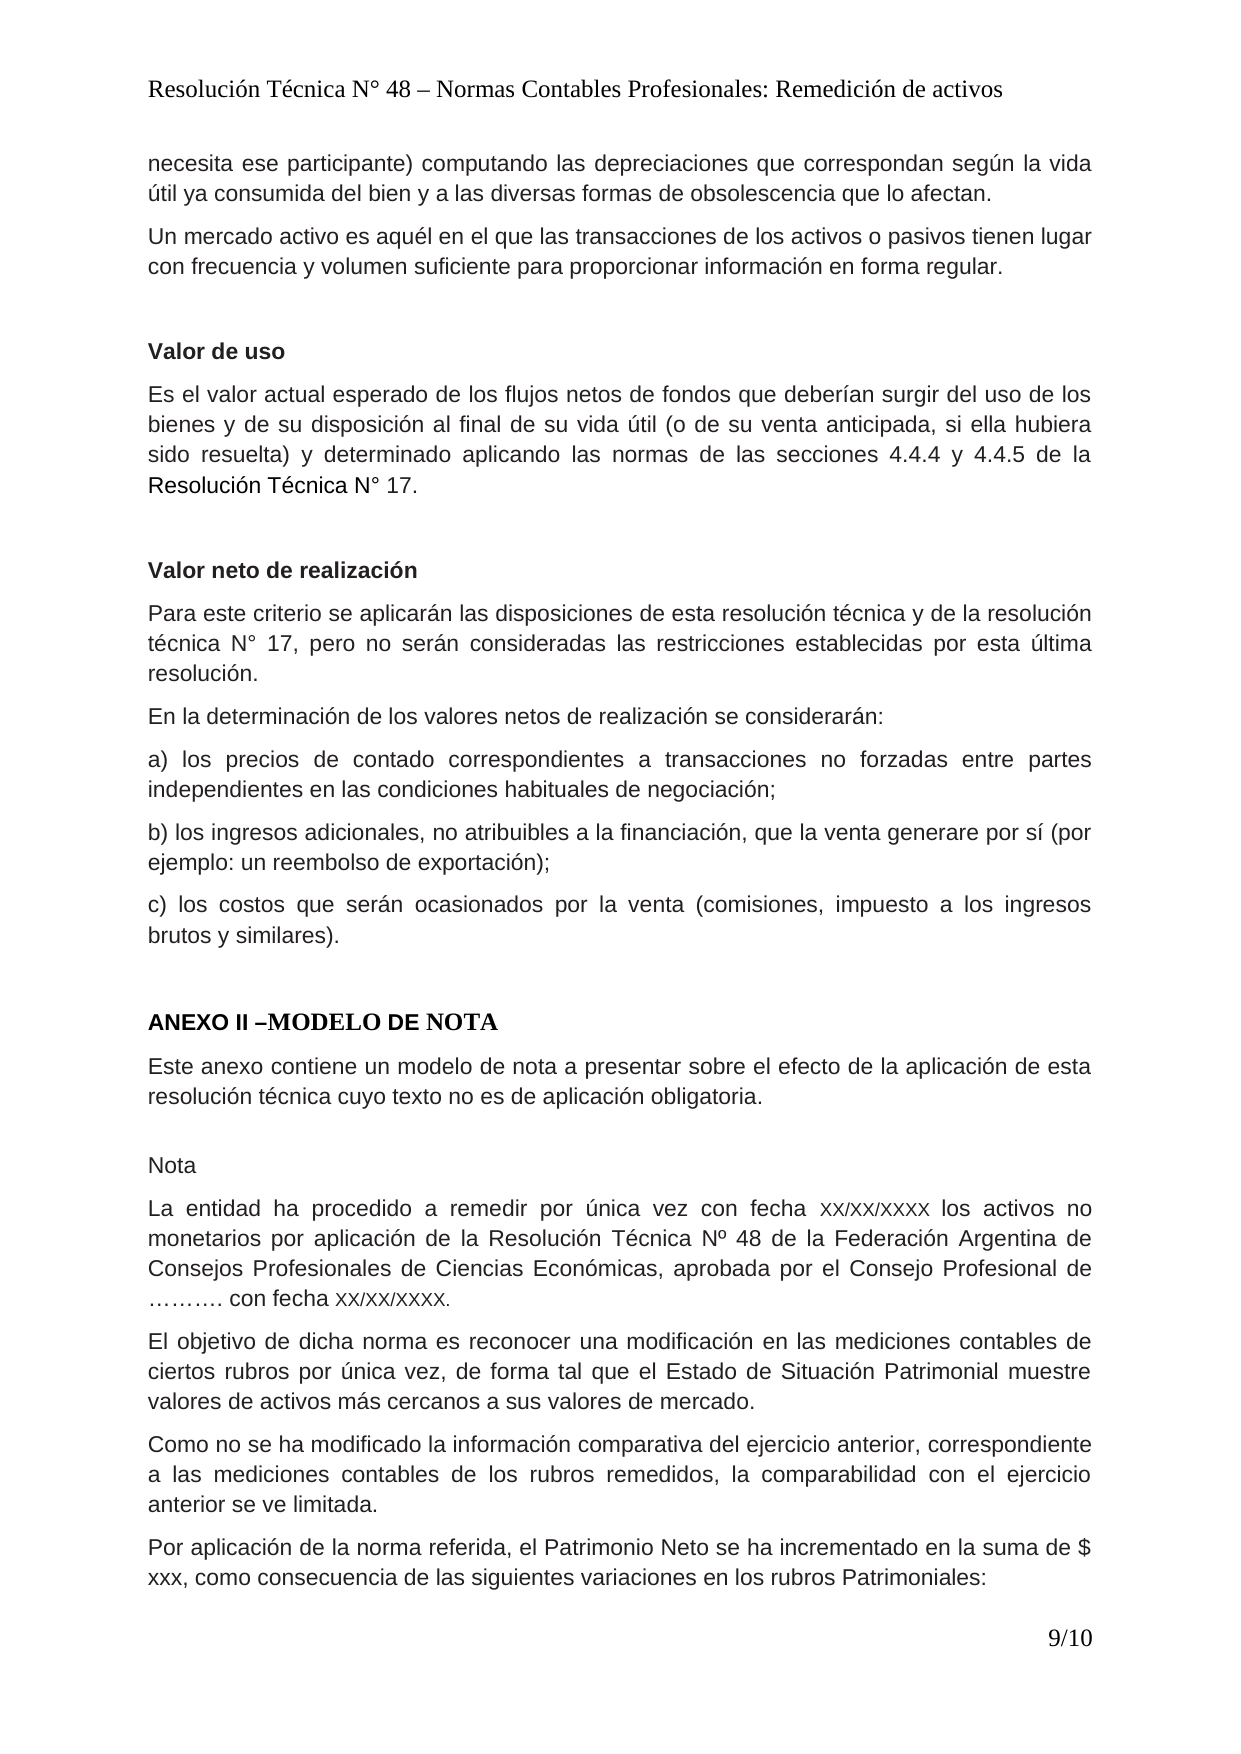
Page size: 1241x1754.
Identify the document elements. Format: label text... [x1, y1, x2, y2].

text Como no se ha modificado la información comparativa del ejercicio anterior, correspondiente a las mediciones contables de los rubros remedidos, la comparabilidad con el ejercicio anterior se ve limitada. [148, 1431, 1092, 1518]
text b) los ingresos adicionales, no atribuibles a la financiación, que la venta generare por sí (por ejemplo: un reembolso de exportación); [148, 818, 1092, 875]
text Valor neto de realización [148, 557, 1092, 583]
text Valor de uso [148, 338, 1092, 365]
text El objetivo de dicha norma es reconocer una modificación en las mediciones contables de ciertos rubros por única vez, de forma tal que el Estado de Situación Patrimonial muestre valores de activos más cercanos a sus valores de mercado. [148, 1328, 1092, 1415]
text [148, 150, 1092, 206]
text La entidad ha procedido a remedir por única vez con fecha XX/XX/XXXX los activos no monetarios por aplicación de la Resolución Técnica Nº 48 de la Federación Argentina de Consejos Profesionales de Ciencias Económicas, aprobada por el Consejo Profesional de ………. con fecha XX/XX/XXXX. [148, 1194, 1092, 1312]
text Nota [148, 1152, 1092, 1178]
text ANEXO II –MODELO DE NOTA [148, 1007, 1092, 1036]
text Un mercado activo es aquél en el que las transacciones de los activos o pasivos tienen lugar con frecuencia y volumen suficiente para proporcionar información en forma regular. [148, 223, 1092, 279]
text a) los precios de contado correspondientes a transacciones no forzadas entre partes independientes en las condiciones habituales de negociación; [148, 746, 1092, 802]
text Es el valor actual esperado de los flujos netos de fondos que deberían surgir del uso de los bienes y de su disposición al final de su vida útil (o de su venta anticipada, si ella hubiera sido resuelta) y determinado aplicando las normas de las secciones 4.4.4 y 4.4.5 de la Resolución Técnica N° 17. [148, 381, 1092, 498]
text En la determinación de los valores netos de realización se considerarán: [148, 703, 1092, 729]
text c) los costos que serán ocasionados por la venta (comisiones, impuesto a los ingresos brutos y similares). [148, 891, 1092, 948]
text Por aplicación de la norma referida, el Patrimonio Neto se ha incrementado en la suma de $ xxx, como consecuencia de las siguientes variaciones en los rubros Patrimoniales: [148, 1534, 1092, 1591]
text Este anexo contiene un modelo de nota a presentar sobre el efecto de la aplicación de esta resolución técnica cuyo texto no es de aplicación obligatoria. [148, 1053, 1092, 1109]
text Para este criterio se aplicarán las disposiciones de esta resolución técnica y de la resolución técnica N° 17, pero no serán consideradas las restricciones establecidas por esta última resolución. [148, 600, 1092, 687]
